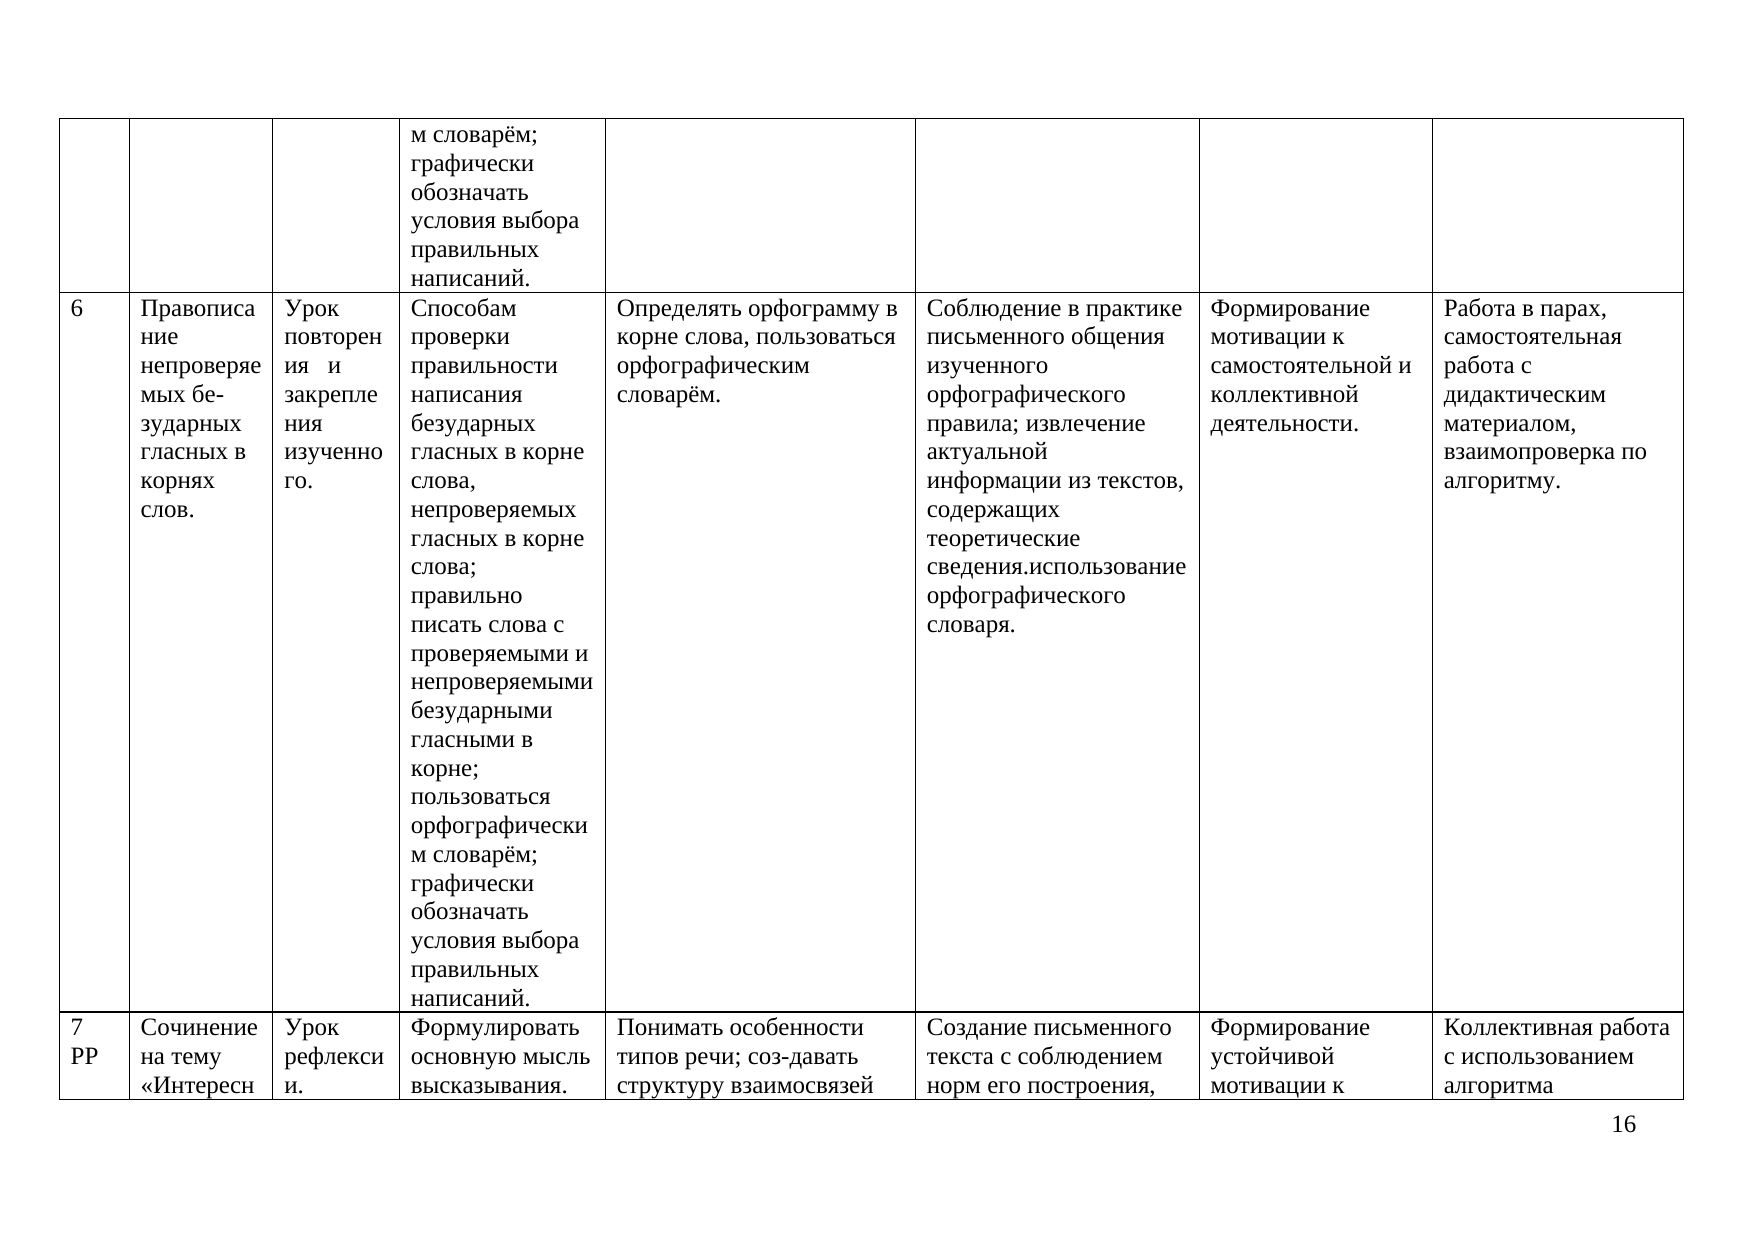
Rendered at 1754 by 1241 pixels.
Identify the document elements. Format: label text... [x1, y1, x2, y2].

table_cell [130, 119, 272, 292]
table_cell Определять орфограмму в корне слова, пользоваться орфографическим словарём. [606, 293, 915, 1011]
table_cell 7 РР [60, 1013, 129, 1099]
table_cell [916, 119, 1199, 292]
table_cell 6 [60, 293, 129, 1011]
table_cell Правописание непроверяемых бе-зударных гласных в корнях слов. [130, 293, 272, 1011]
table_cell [1433, 119, 1683, 292]
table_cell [1200, 119, 1432, 292]
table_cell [1200, 1013, 1432, 1099]
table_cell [400, 1013, 605, 1099]
table_cell Урок повторения и закрепления изученного. [273, 293, 399, 1011]
table_cell Соблюдение в практике письменного общения изученного орфографического правила; извлечение актуальной информации из текстов, содержащих теоретические сведения.использование орфографического словаря. [916, 293, 1199, 1011]
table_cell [130, 1013, 272, 1099]
table_cell Формирование мотивации к самостоятельной и коллективной деятельности. [1200, 293, 1432, 1011]
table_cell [606, 119, 915, 292]
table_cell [916, 1013, 1199, 1099]
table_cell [273, 119, 399, 292]
table_cell Работа в парах, самостоятельная работа с дидактическим материалом, взаимопроверка по алгоритму. [1433, 293, 1683, 1011]
table_cell Способам проверки правильности написания безударных гласных в корне слова, непроверяемых гласных в корне слова; правильно писать слова с проверяемыми и непроверяемыми безударными гласными в корне; пользоваться орфографическим словарём; графически обозначать условия выбора правильных написаний. [400, 293, 605, 1011]
table_cell Урок рефлексии. [273, 1013, 399, 1099]
table_cell [60, 119, 129, 292]
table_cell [400, 119, 605, 292]
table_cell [1433, 1013, 1683, 1099]
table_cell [606, 1013, 915, 1099]
